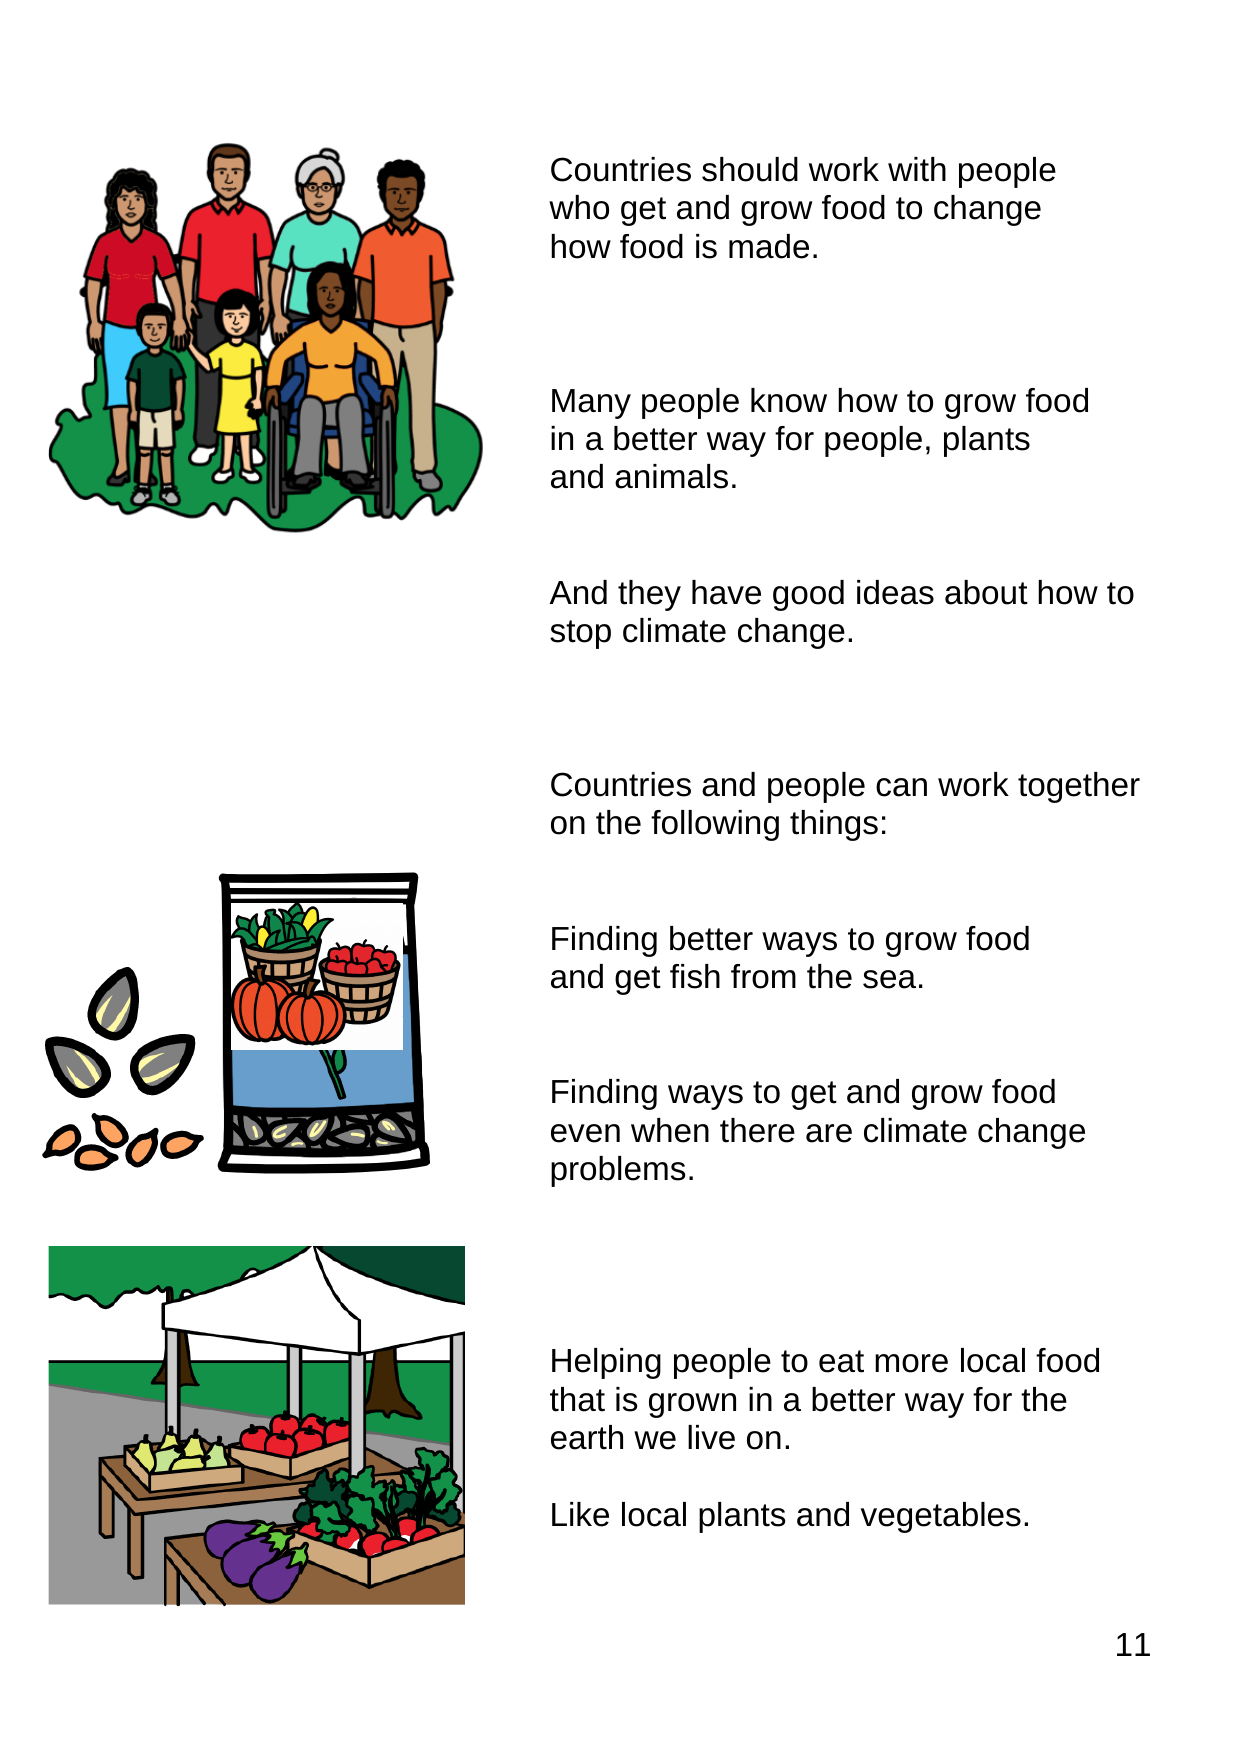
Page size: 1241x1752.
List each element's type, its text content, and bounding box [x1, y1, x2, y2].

text Many people know how to grow food in a better way for people, plants and animals. [549, 381, 1152, 496]
text Countries and people can work together on the following things: [549, 765, 1152, 842]
picture [48, 138, 489, 546]
text Like local plants and vegetables. [549, 1495, 1152, 1534]
text Finding ways to get and grow food even when there are climate change problems. [549, 1072, 1152, 1188]
text Countries should work with people who get and grow food to change how food is made. [549, 150, 1152, 265]
picture [32, 861, 433, 1207]
text And they have good ideas about how to stop climate change. [549, 573, 1152, 650]
picture [48, 1246, 465, 1607]
text Helping people to eat more local food that is grown in a better way for the earth we live on. [549, 1342, 1152, 1457]
text Finding better ways to grow food and get fish from the sea. [549, 919, 1152, 996]
